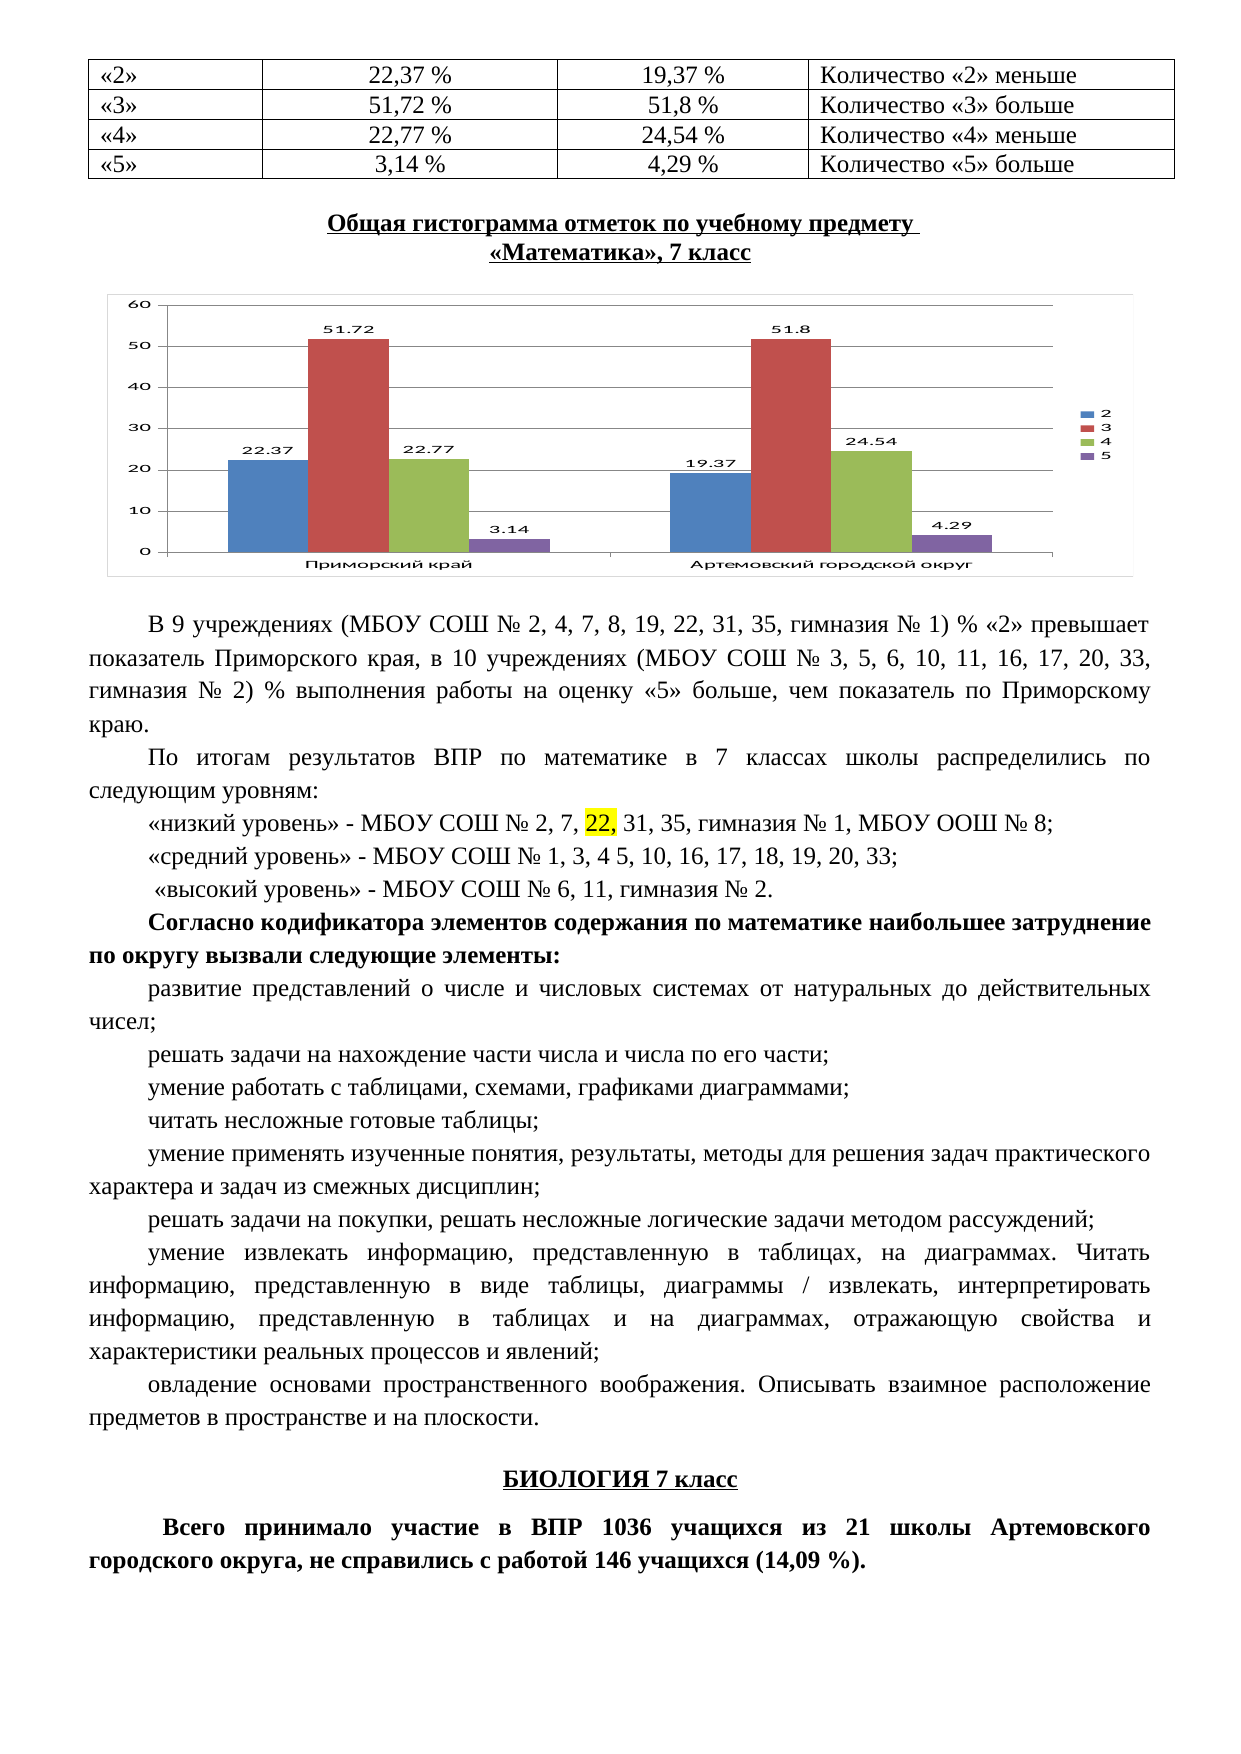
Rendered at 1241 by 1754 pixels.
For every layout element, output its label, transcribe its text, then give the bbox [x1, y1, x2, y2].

text «средний уровень» - МБОУ СОШ № 1, 3, 4 5, 10, 16, 17, 18, 19, 20, 33; [89, 841, 1152, 869]
text БИОЛОГИЯ 7 класс [89, 1464, 1152, 1493]
text развитие представлений о числе и числовых системах от натуральных до действительных чисел; [89, 973, 1152, 1034]
text Общая гистограмма отметок по учебному предмету [89, 208, 1152, 237]
text «низкий уровень» - МБОУ СОШ № 2, 7, 22, 31, 35, гимназия № 1, МБОУ ООШ № 8; [617, 808, 1152, 836]
table_cell 51,8 % [558, 90, 808, 119]
text умение работать с таблицами, схемами, графиками диаграммами; [89, 1072, 1152, 1101]
text Согласно кодификатора элементов содержания по математике наибольшее затруднение по округу вызвали следующие элементы: [89, 907, 1152, 968]
text овладение основами пространственного воображения. Описывать взаимное расположение предметов в пространстве и на плоскости. [89, 1369, 1152, 1431]
text По итогам результатов ВПР по математике в 7 классах школы распределились по следующим уровням: [89, 742, 1152, 803]
text Всего принимало участие в ВПР 1036 учащихся из 21 школы Артемовского городского округа, не справились с работой 146 учащихся (14,09 %). [89, 1512, 1152, 1573]
table_cell 4,29 % [558, 150, 808, 178]
table_cell 3,14 % [263, 150, 557, 178]
text решать задачи на нахождение части числа и числа по его части; [89, 1039, 1152, 1068]
table_cell 19,37 % [558, 60, 808, 89]
table_cell Количество «4» меньше [809, 120, 1174, 148]
table_cell 51,72 % [263, 90, 557, 119]
text решать задачи на покупки, решать несложные логические задачи методом рассуждений; [89, 1204, 1152, 1233]
table_cell «2» [89, 60, 262, 89]
table_cell 22,77 % [263, 120, 557, 148]
text «высокий уровень» - МБОУ СОШ № 6, 11, гимназия № 2. [89, 874, 1152, 902]
text умение извлекать информацию, представленную в таблицах, на диаграммах. Читать информацию, представленную в виде таблицы, диаграммы / извлекать, интерпретировать информацию, представленную в таблицах и на диаграммах, отражающую свойства и характеристики реальных процессов и явлений; [89, 1237, 1152, 1365]
table_cell 24,54 % [558, 120, 808, 148]
table_cell 22,37 % [263, 60, 557, 89]
table_cell Количество «3» больше [809, 90, 1174, 119]
table_cell «3» [89, 90, 262, 119]
table_cell Количество «2» меньше [809, 60, 1174, 89]
table_cell Количество «5» больше [809, 150, 1174, 178]
text «низкий уровень» - МБОУ СОШ № 2, 7, 22, 31, 35, гимназия № 1, МБОУ ООШ № 8; [89, 808, 585, 836]
table_cell «5» [89, 150, 262, 178]
text читать несложные готовые таблицы; [89, 1105, 1152, 1134]
table_cell «4» [89, 120, 262, 148]
text умение применять изученные понятия, результаты, методы для решения задач практического характера и задач из смежных дисциплин; [89, 1138, 1152, 1200]
text В 9 учреждениях (МБОУ СОШ № 2, 4, 7, 8, 19, 22, 31, 35, гимназия № 1) % «2» превышает показатель Приморского края, в 10 учреждениях (МБОУ СОШ № 3, 5, 6, 10, 11, 16, 17, 20, 33, гимназия № 2) % выполнения работы на оценку «5» больше, чем показатель по Приморскому краю. [89, 609, 1152, 737]
text «Математика», 7 класс [89, 237, 1152, 266]
